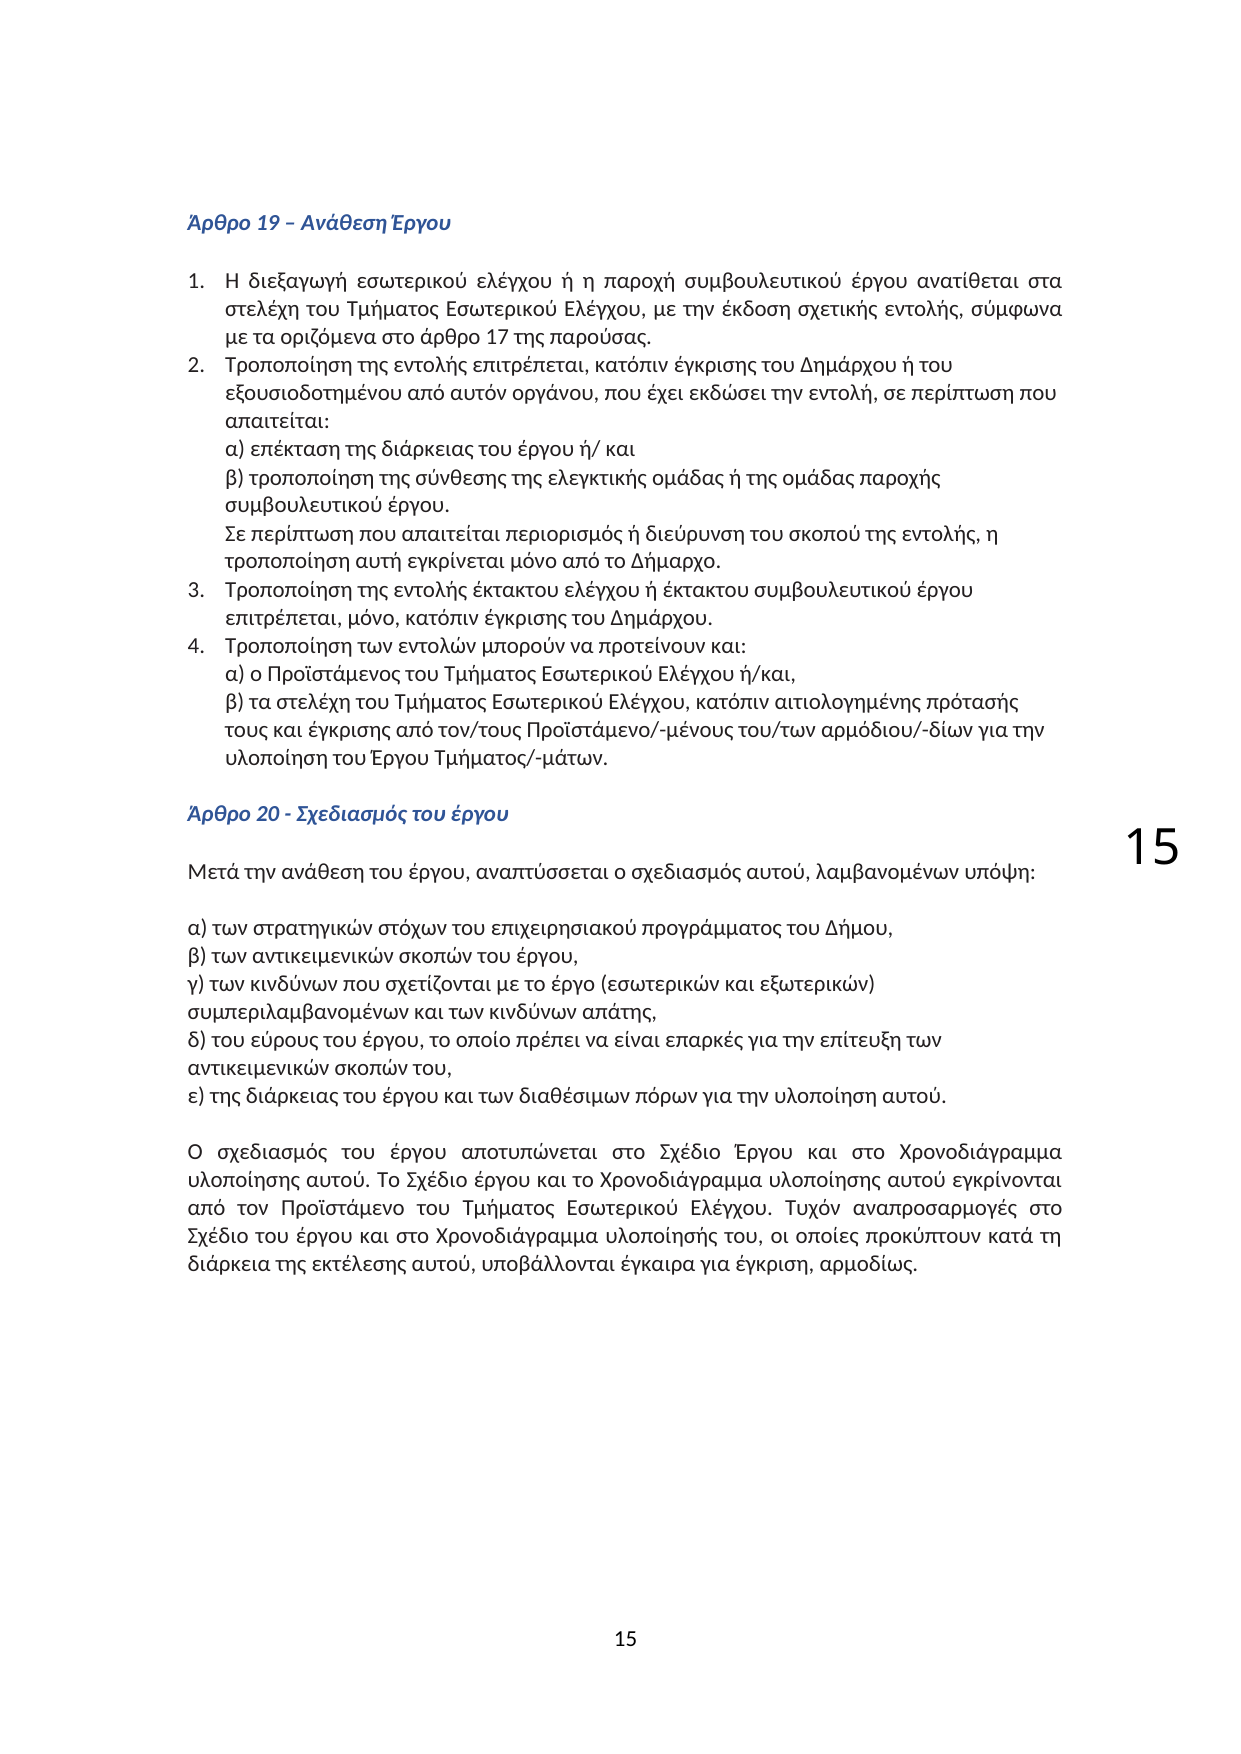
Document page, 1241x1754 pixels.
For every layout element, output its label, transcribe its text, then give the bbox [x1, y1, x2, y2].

subtitle Άρθρο 19 – Ανάθεση Έργου [187, 208, 1063, 236]
list Η διεξαγωγή εσωτερικού ελέγχου ή η παροχή συμβουλευτικού έργου ανατίθεται στα στελέχη του Τμήματος Εσωτερικού Ελέγχου, με την έκδοση σχετικής εντολής, σύμφωνα με τα οριζόμενα στο άρθρο 17 της παρούσας. [187, 266, 1063, 351]
list Τροποποίηση της εντολής έκτακτου ελέγχου ή έκτακτου συμβουλευτικού έργου επιτρέπεται, μόνο, κατόπιν έγκρισης του Δημάρχου. [187, 575, 1063, 631]
list Τροποποίηση της εντολής επιτρέπεται, κατόπιν έγκρισης του Δημάρχου ή του εξουσιοδοτημένου από αυτόν οργάνου, που έχει εκδώσει την εντολή, σε περίπτωση που απαιτείται: α) επέκταση της διάρκειας του έργου ή/ και β) τροποποίηση της σύνθεσης της ελεγκτικής ομάδας ή της ομάδας παροχής συμβουλευτικού έργου. Σε περίπτωση που απαιτείται περιορισμός ή διεύρυνση του σκοπού της εντολής, η τροποποίηση αυτή εγκρίνεται μόνο από το Δήμαρχο. [187, 351, 1063, 575]
subtitle Άρθρο 20 - Σχεδιασμός του έργου [187, 799, 1063, 827]
text Μετά την ανάθεση του έργου, αναπτύσσεται ο σχεδιασμός αυτού, λαμβανομένων υπόψη: [187, 857, 1063, 885]
text Ο σχεδιασμός του έργου αποτυπώνεται στο Σχέδιο Έργου και στο Χρονοδιάγραμμα υλοποίησης αυτού. Το Σχέδιο έργου και το Χρονοδιάγραμμα υλοποίησης αυτού εγκρίνονται από τον Προϊστάμενο του Τμήματος Εσωτερικού Ελέγχου. Τυχόν αναπροσαρμογές στο Σχέδιο του έργου και στο Χρονοδιάγραμμα υλοποίησής του, οι οποίες προκύπτουν κατά τη διάρκεια της εκτέλεσης αυτού, υποβάλλονται έγκαιρα για έγκριση, αρμοδίως. [187, 1137, 1063, 1277]
text α) των στρατηγικών στόχων του επιχειρησιακού προγράμματος του Δήμου, β) των αντικειμενικών σκοπών του έργου, γ) των κινδύνων που σχετίζονται με το έργο (εσωτερικών και εξωτερικών) συμπεριλαμβανομένων και των κινδύνων απάτης, δ) του εύρους του έργου, το οποίο πρέπει να είναι επαρκές για την επίτευξη των αντικειμενικών σκοπών του, ε) της διάρκειας του έργου και των διαθέσιμων πόρων για την υλοποίηση αυτού. [187, 885, 1063, 1137]
list Τροποποίηση των εντολών μπορούν να προτείνουν και: α) ο Προϊστάμενος του Τμήματος Εσωτερικού Ελέγχου ή/και, β) τα στελέχη του Τμήματος Εσωτερικού Ελέγχου, κατόπιν αιτιολογημένης πρότασής τους και έγκρισης από τον/τους Προϊστάμενο/-μένους του/των αρμόδιου/-δίων για την υλοποίηση του Έργου Τμήματος/-μάτων. [187, 631, 1063, 771]
